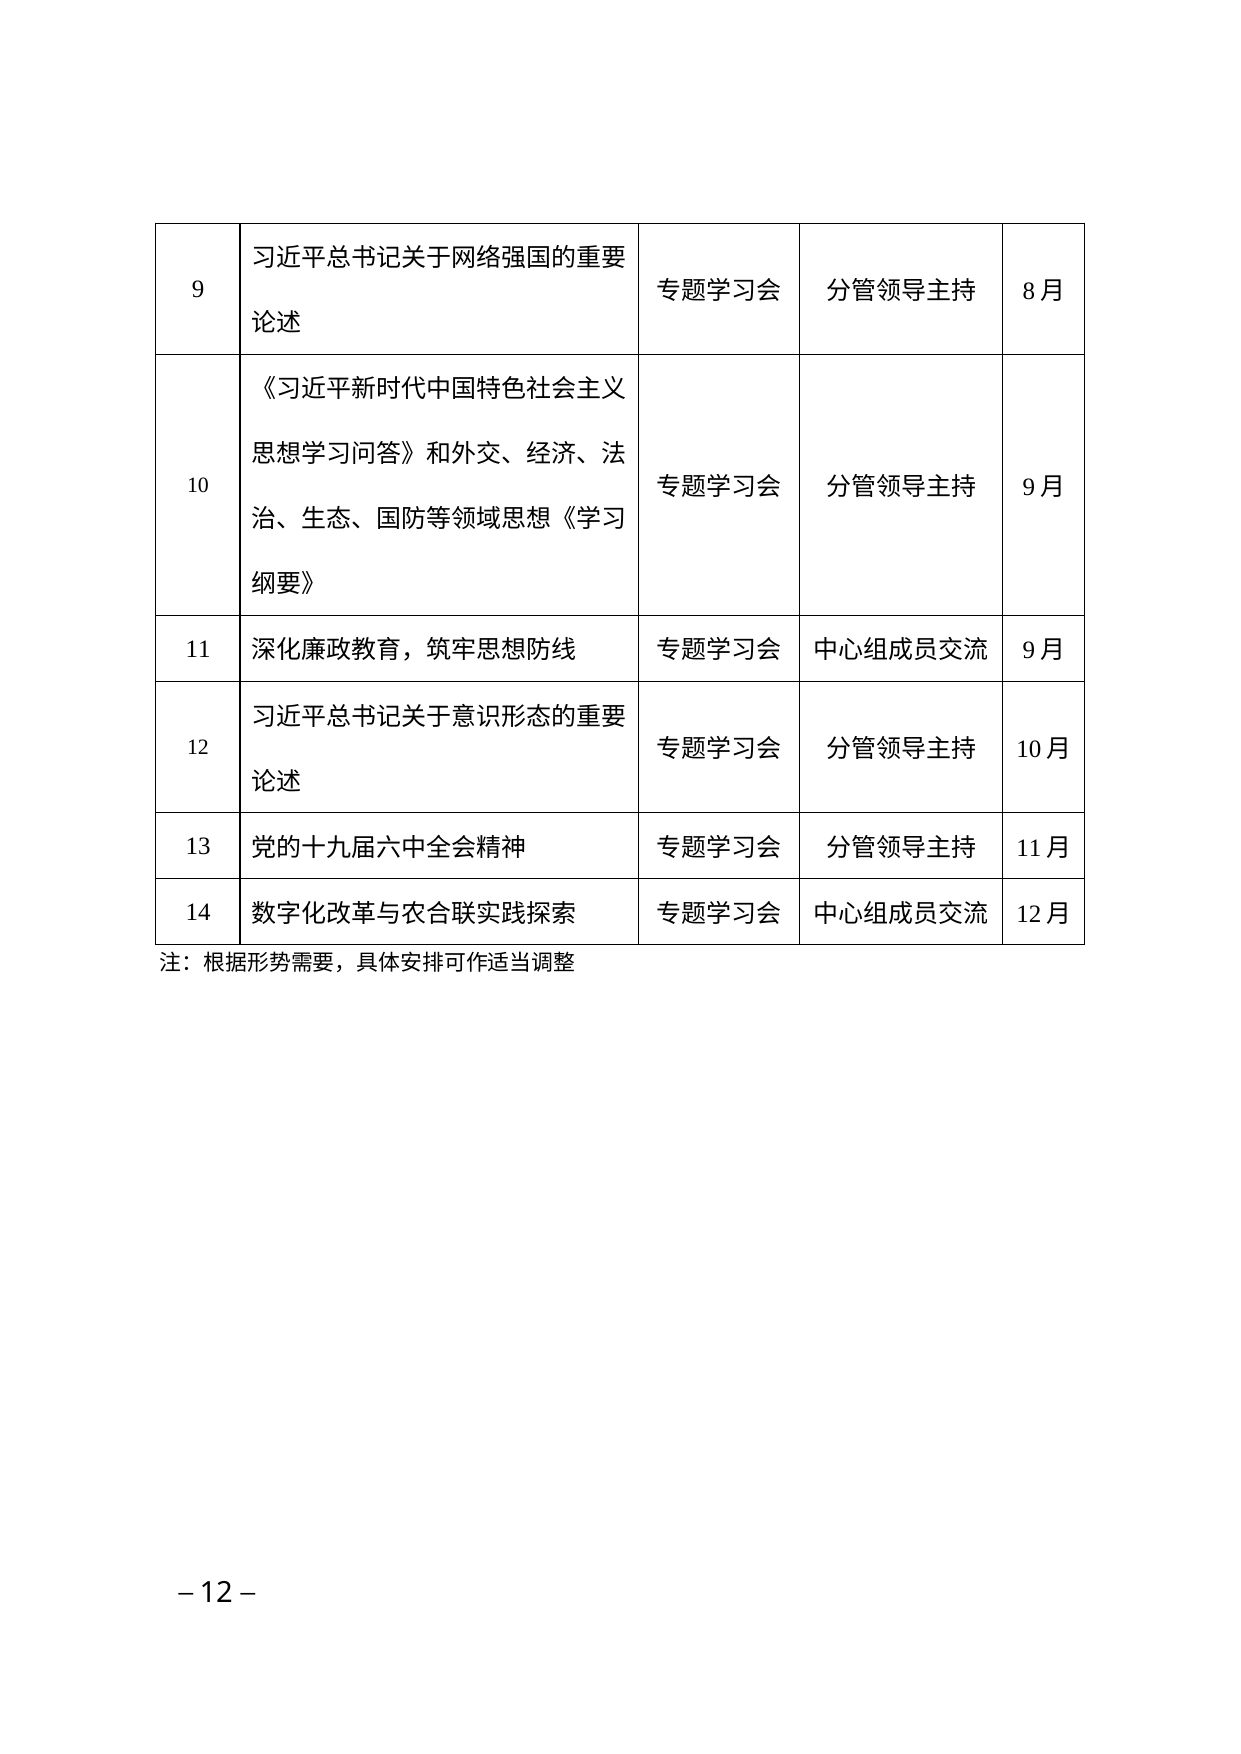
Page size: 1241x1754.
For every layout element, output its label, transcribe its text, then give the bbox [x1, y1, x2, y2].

table_cell 《习近平新时代中国特色社会主义思想学习问答》和外交、经济、法治、生态、国防等领域思想《学习纲要》 [241, 355, 638, 614]
table_cell 11 [156, 616, 239, 681]
table_cell 习近平总书记关于网络强国的重要论述 [241, 224, 638, 353]
table_cell 习近平总书记关于意识形态的重要论述 [241, 682, 638, 812]
table_cell 13 [156, 813, 239, 878]
table_cell 专题学习会 [639, 224, 799, 353]
table_cell 分管领导主持 [800, 355, 1002, 614]
table_cell 11月 [1003, 813, 1084, 878]
table_cell 10月 [1003, 682, 1084, 812]
table_cell 分管领导主持 [800, 813, 1002, 878]
table_cell 9月 [1003, 616, 1084, 681]
table_cell 12月 [1003, 879, 1084, 944]
table_cell 数字化改革与农合联实践探索 [241, 879, 638, 944]
table_cell 中心组成员交流 [800, 616, 1002, 681]
table_cell 中心组成员交流 [800, 879, 1002, 944]
table_cell 9 [156, 224, 239, 353]
table_cell 12 [156, 682, 239, 812]
table_cell 14 [156, 879, 239, 944]
table_cell 10 [156, 355, 239, 614]
table_cell 专题学习会 [639, 813, 799, 878]
table_cell 专题学习会 [639, 355, 799, 614]
table_cell 分管领导主持 [800, 224, 1002, 353]
table_cell 8月 [1003, 224, 1084, 353]
table_cell 专题学习会 [639, 616, 799, 681]
text 注：根据形势需要，具体安排可作适当调整 [159, 945, 1081, 977]
table_cell 党的十九届六中全会精神 [241, 813, 638, 878]
table_cell 分管领导主持 [800, 682, 1002, 812]
table_cell 9月 [1003, 355, 1084, 614]
table_cell 专题学习会 [639, 682, 799, 812]
table_cell 专题学习会 [639, 879, 799, 944]
table_cell 深化廉政教育，筑牢思想防线 [241, 616, 638, 681]
